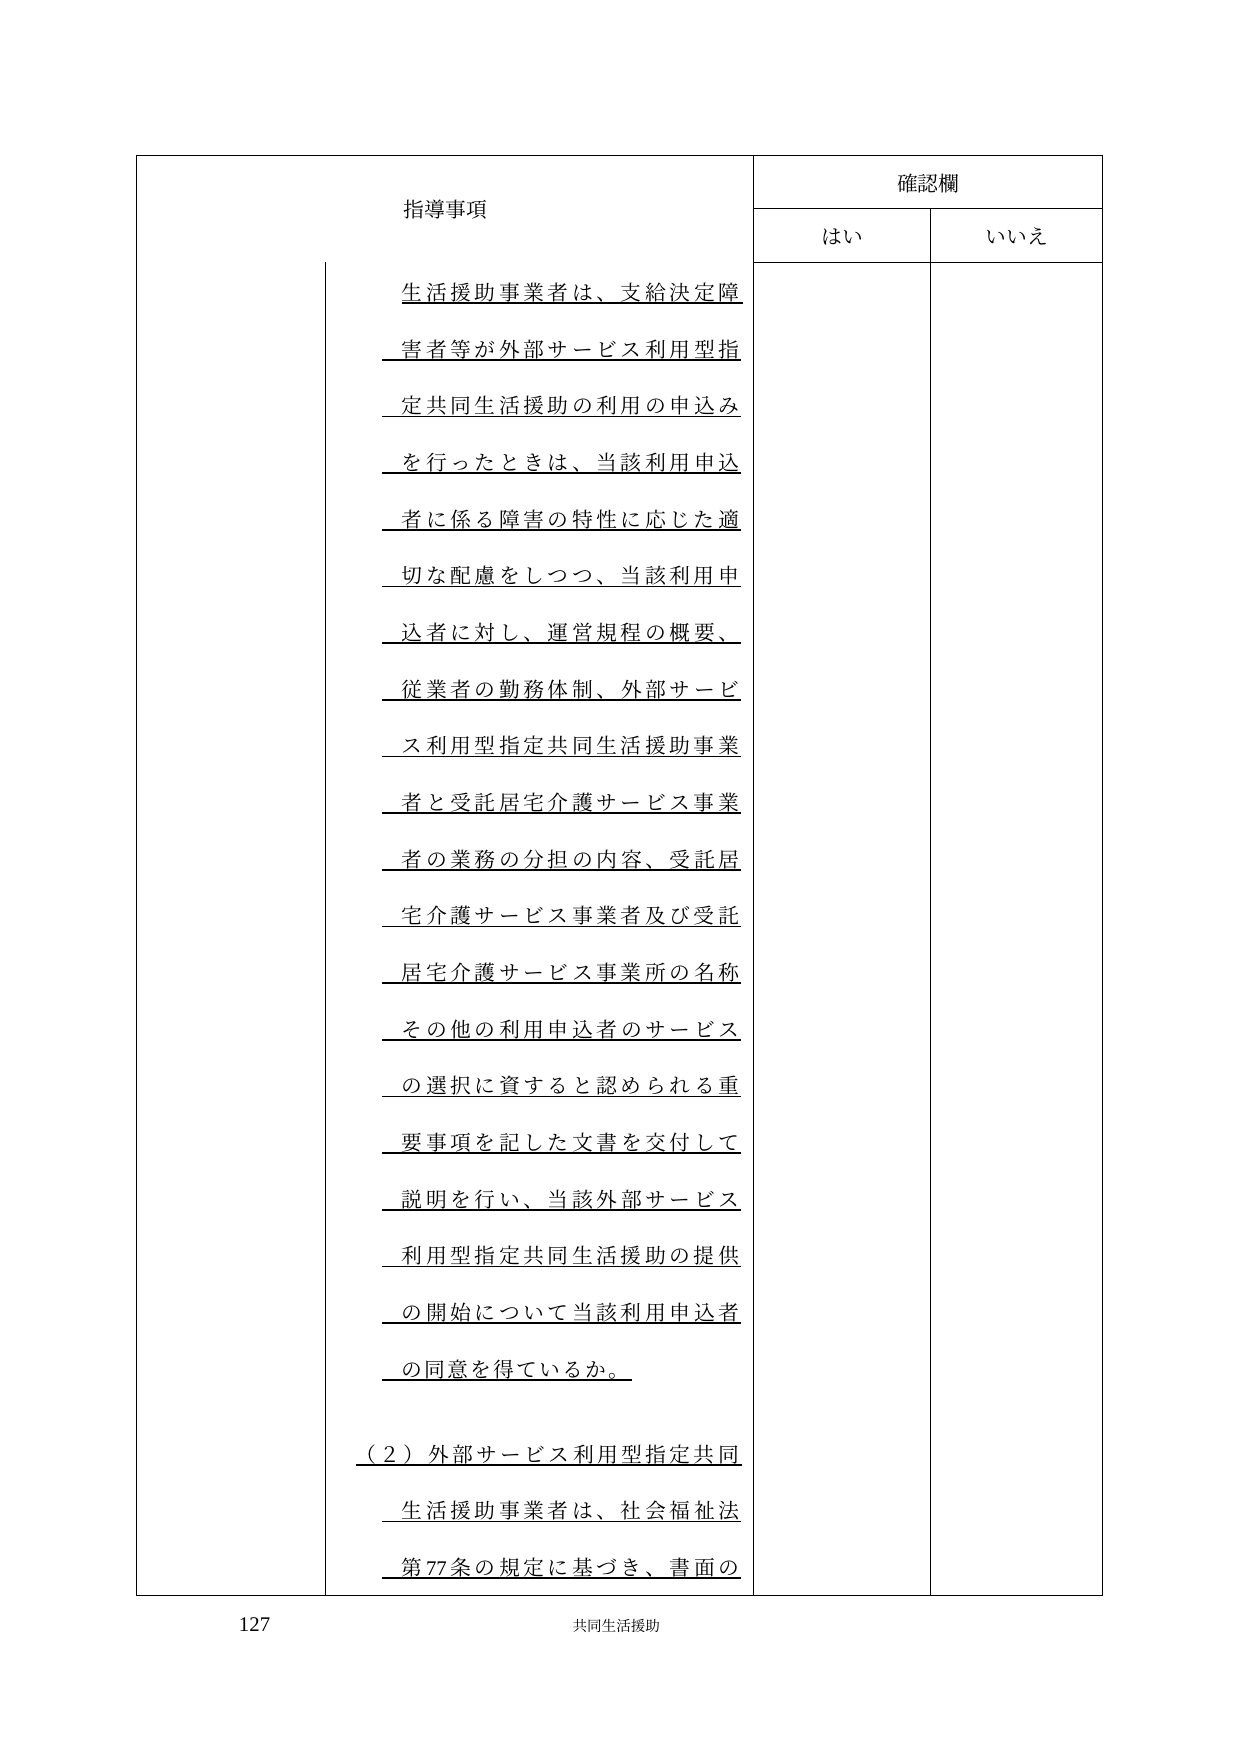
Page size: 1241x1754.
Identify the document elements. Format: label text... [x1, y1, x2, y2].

table_cell はい [754, 209, 930, 262]
table_cell いいえ [931, 209, 1102, 262]
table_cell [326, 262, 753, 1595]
table_header 確認欄 [754, 156, 1102, 208]
table_cell [754, 263, 930, 1595]
table_cell [931, 263, 1102, 1595]
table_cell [137, 262, 325, 1595]
table_header 指導事項 [137, 156, 753, 262]
